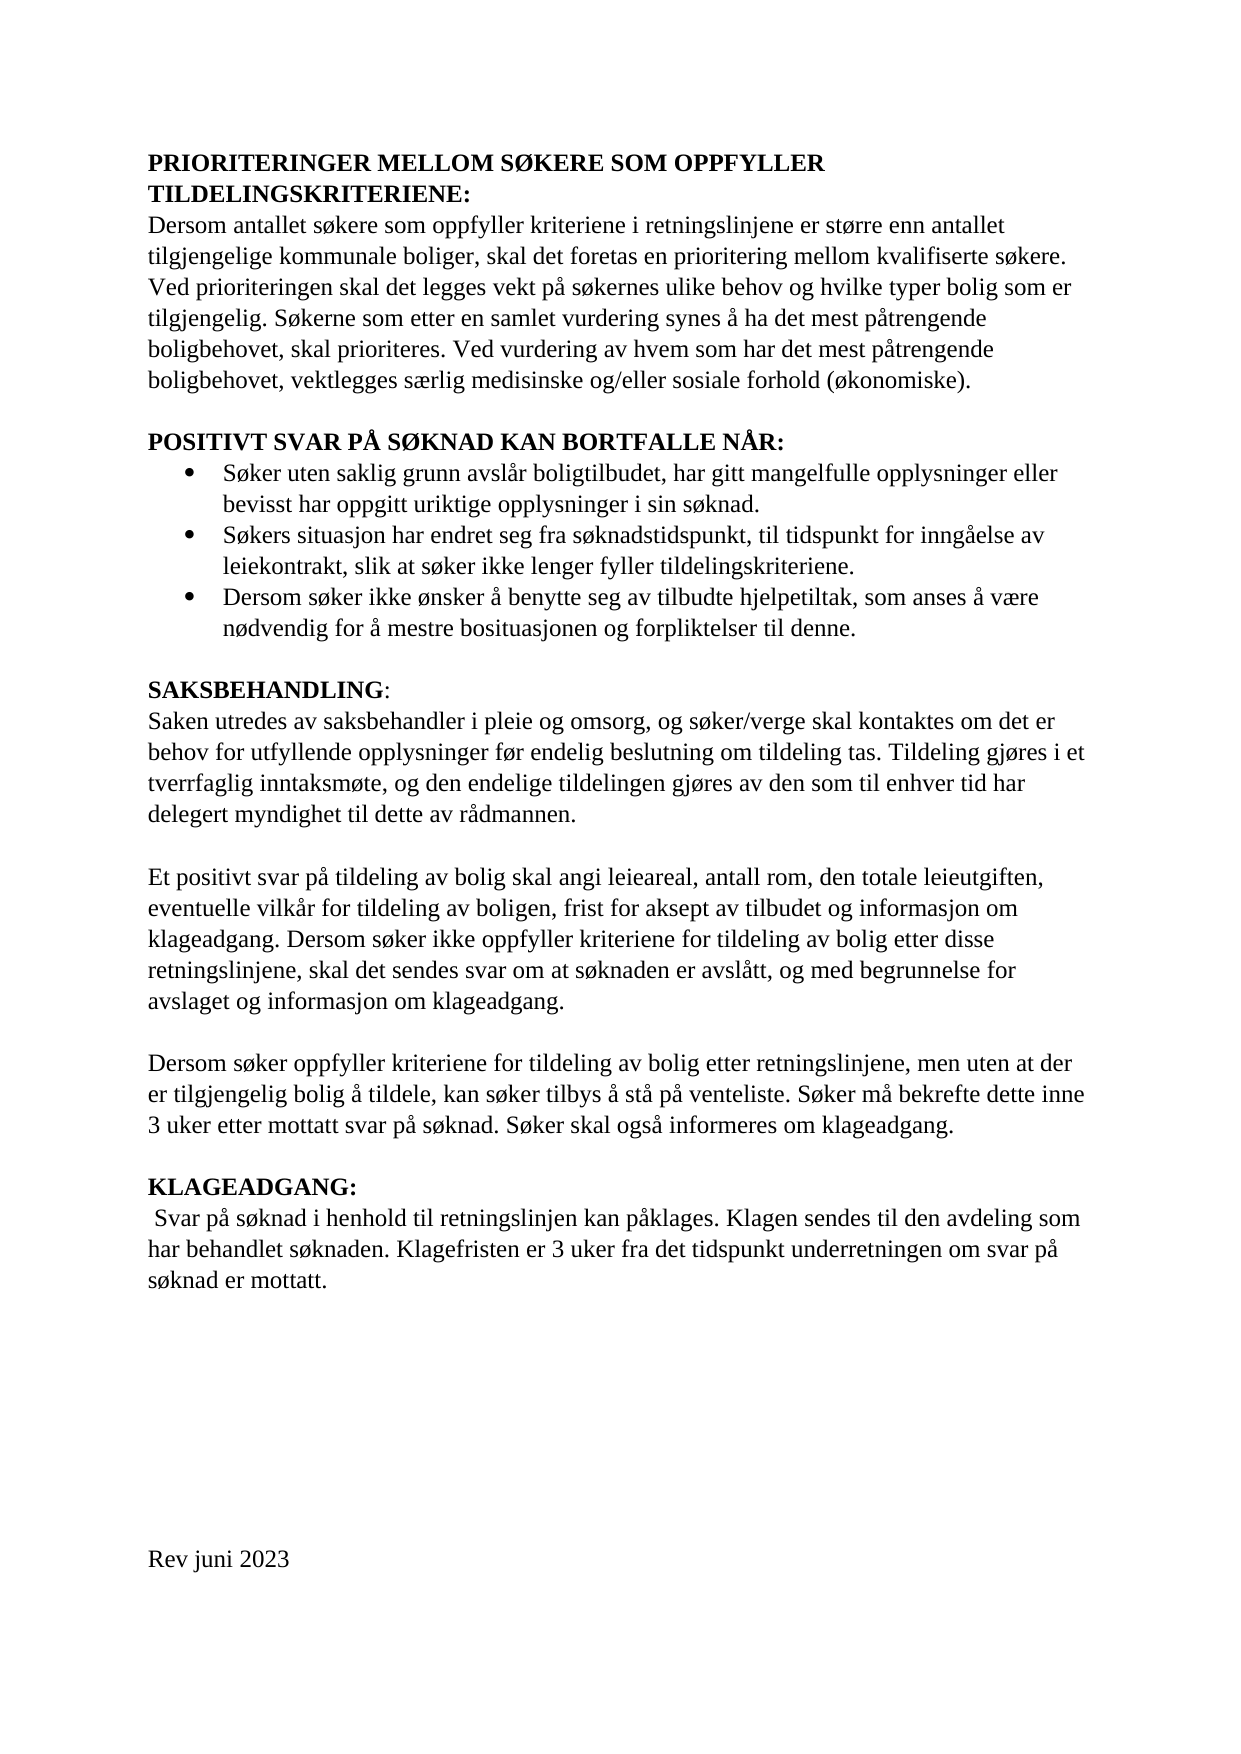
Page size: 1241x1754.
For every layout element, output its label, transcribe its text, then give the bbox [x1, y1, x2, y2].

text Dersom søker oppfyller kriteriene for tildeling av bolig etter retningslinjene, men uten at der er tilgjengelig bolig å tildele, kan søker tilbys å stå på venteliste. Søker må bekrefte dette inne 3 uker etter mottatt svar på søknad. Søker skal også informeres om klageadgang. [148, 1048, 1093, 1139]
text POSITIVT SVAR PÅ SØKNAD KAN BORTFALLE NÅR: [148, 427, 1093, 456]
text PRIORITERINGER MELLOM SØKERE SOM OPPFYLLER TILDELINGSKRITERIENE: [148, 148, 1093, 207]
list Søkers situasjon har endret seg fra søknadstidspunkt, til tidspunkt for inngåelse av leiekontrakt, slik at søker ikke lenger fyller tildelingskriteriene. [185, 520, 1093, 580]
text Rev juni 2023 [148, 1544, 1093, 1573]
text Dersom antallet søkere som oppfyller kriteriene i retningslinjene er større enn antallet tilgjengelige kommunale boliger, skal det foretas en prioritering mellom kvalifiserte søkere. Ved prioriteringen skal det legges vekt på søkernes ulike behov og hvilke typer bolig som er tilgjengelig. Søkerne som etter en samlet vurdering synes å ha det mest påtrengende boligbehovet, skal prioriteres. Ved vurdering av hvem som har det mest påtrengende boligbehovet, vektlegges særlig medisinske og/eller sosiale forhold (økonomiske). [148, 210, 1093, 394]
text Saken utredes av saksbehandler i pleie og omsorg, og søker/verge skal kontaktes om det er behov for utfyllende opplysninger før endelig beslutning om tildeling tas. Tildeling gjøres i et tverrfaglig inntaksmøte, og den endelige tildelingen gjøres av den som til enhver tid har delegert myndighet til dette av rådmannen. [148, 706, 1093, 828]
text KLAGEADGANG: [148, 1172, 1093, 1201]
text SAKSBEHANDLING: [148, 675, 1093, 704]
text Svar på søknad i henhold til retningslinjen kan påklages. Klagen sendes til den avdeling som har behandlet søknaden. Klagefristen er 3 uker fra det tidspunkt underretningen om svar på søknad er mottatt. [148, 1203, 1093, 1294]
list Søker uten saklig grunn avslår boligtilbudet, har gitt mangelfulle opplysninger eller bevisst har oppgitt uriktige opplysninger i sin søknad. [185, 458, 1093, 518]
text Et positivt svar på tildeling av bolig skal angi leieareal, antall rom, den totale leieutgiften, eventuelle vilkår for tildeling av boligen, frist for aksept av tilbudet og informasjon om klageadgang. Dersom søker ikke oppfyller kriteriene for tildeling av bolig etter disse retningslinjene, skal det sendes svar om at søknaden er avslått, og med begrunnelse for avslaget og informasjon om klageadgang. [148, 862, 1093, 1014]
list Dersom søker ikke ønsker å benytte seg av tilbudte hjelpetiltak, som anses å være nødvendig for å mestre bosituasjonen og forpliktelser til denne. [185, 582, 1093, 642]
